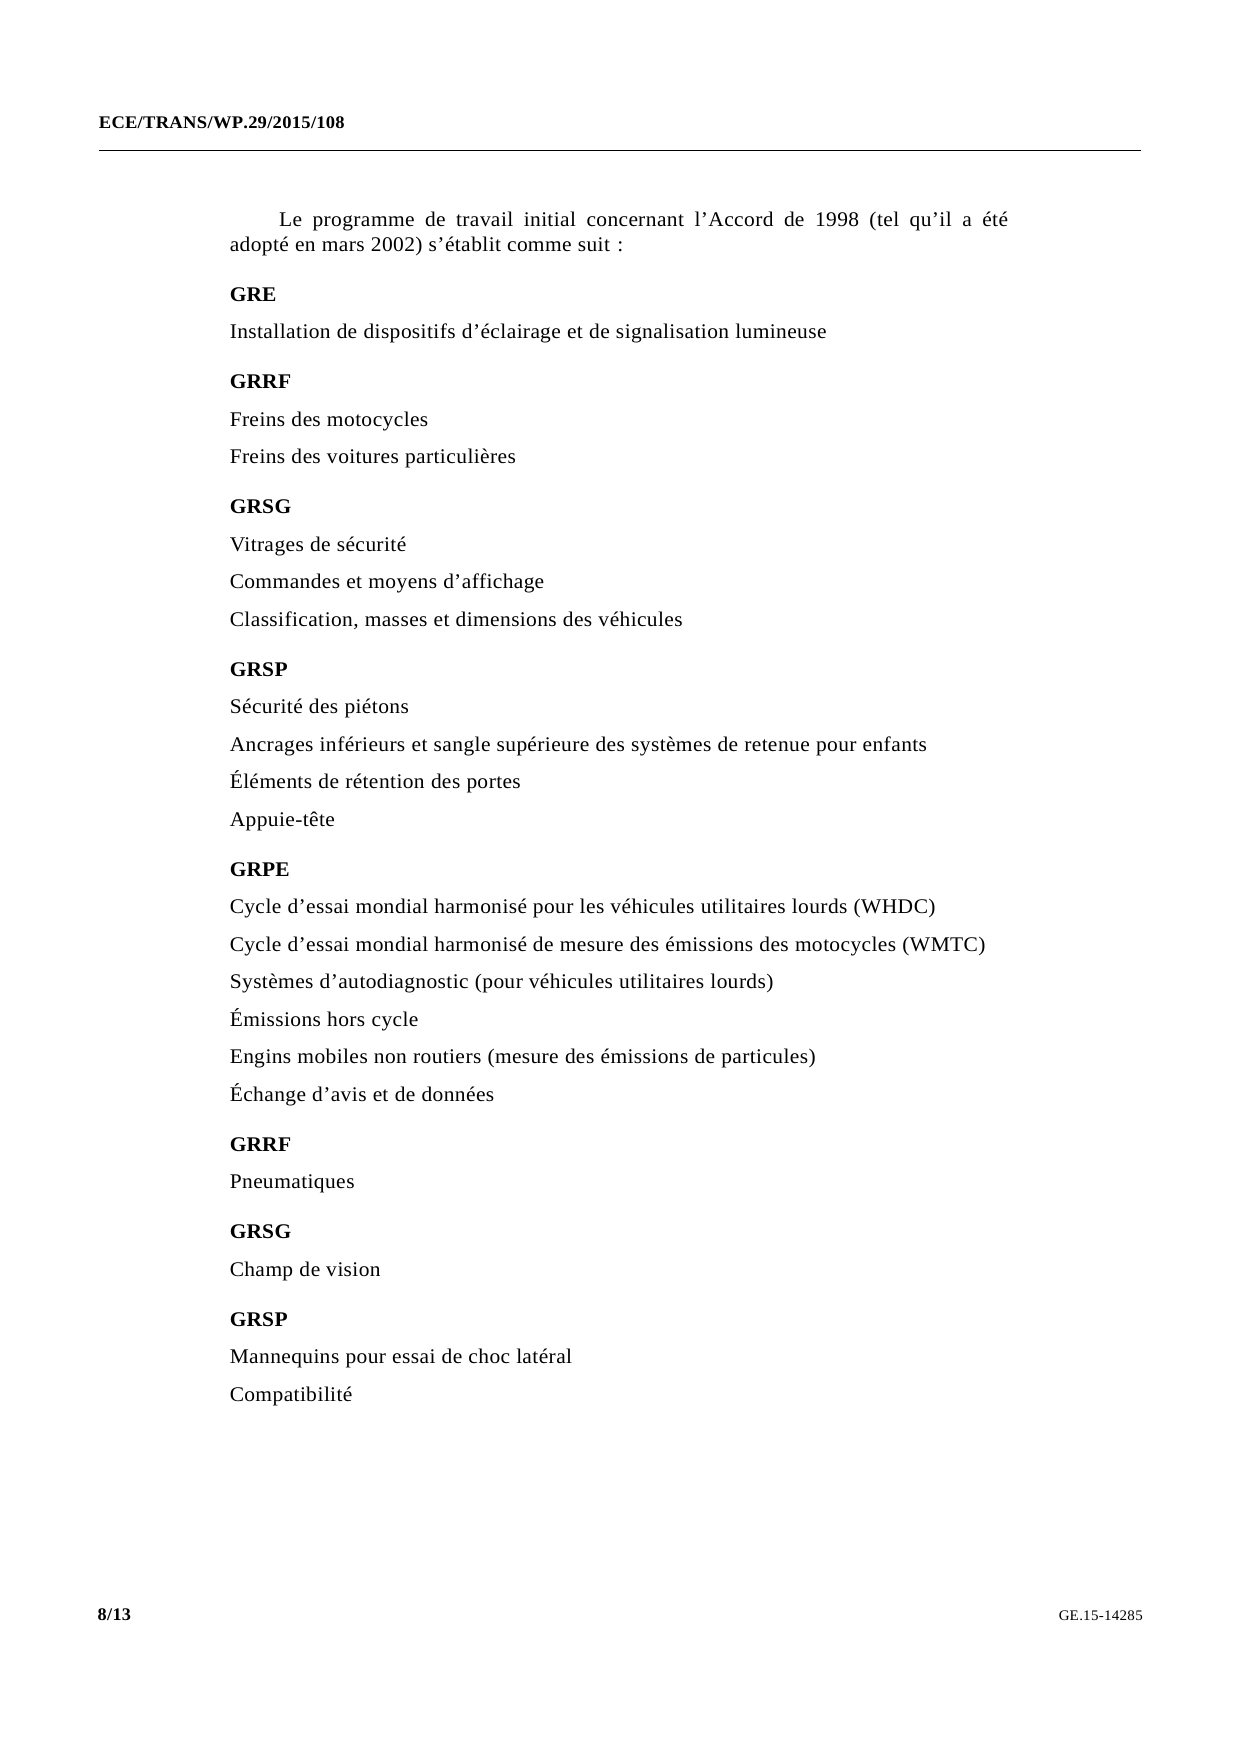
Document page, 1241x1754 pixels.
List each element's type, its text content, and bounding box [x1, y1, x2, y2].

text Appuie-tête [229, 806, 1011, 831]
text GRSP [97, 1306, 1011, 1331]
text GRPE [97, 856, 1011, 881]
text Le programme de travail initial concernant l’Accord de 1998 (tel qu’il a été adopté en mars 2002) s’établit comme suit : [229, 206, 1011, 256]
text Classification, masses et dimensions des véhicules [229, 606, 1011, 631]
text GRSG [97, 494, 1011, 519]
text Systèmes d’autodiagnostic (pour véhicules utilitaires lourds) [229, 969, 1011, 994]
text Freins des motocycles [229, 406, 1011, 431]
text Émissions hors cycle [229, 1006, 1011, 1031]
text GRSG [97, 1219, 1011, 1244]
text Champ de vision [229, 1256, 1011, 1281]
text Compatibilité [229, 1381, 1011, 1406]
text GRRF [97, 1131, 1011, 1156]
text GRSP [97, 656, 1011, 681]
text Freins des voitures particulières [229, 444, 1011, 469]
text Installation de dispositifs d’éclairage et de signalisation lumineuse [229, 319, 1011, 344]
text Sécurité des piétons [229, 694, 1011, 719]
text Cycle d’essai mondial harmonisé pour les véhicules utilitaires lourds (WHDC) [229, 894, 1011, 919]
text Échange d’avis et de données [229, 1081, 1011, 1106]
text Engins mobiles non routiers (mesure des émissions de particules) [229, 1044, 1011, 1069]
text GRRF [97, 369, 1011, 394]
text Éléments de rétention des portes [229, 769, 1011, 794]
text GRE [97, 281, 1011, 306]
text Cycle d’essai mondial harmonisé de mesure des émissions des motocycles (WMTC) [229, 931, 1011, 956]
text Commandes et moyens d’affichage [229, 569, 1011, 594]
text Ancrages inférieurs et sangle supérieure des systèmes de retenue pour enfants [229, 731, 1011, 756]
text Pneumatiques [229, 1169, 1011, 1194]
text Mannequins pour essai de choc latéral [229, 1344, 1011, 1369]
text Vitrages de sécurité [229, 531, 1011, 556]
